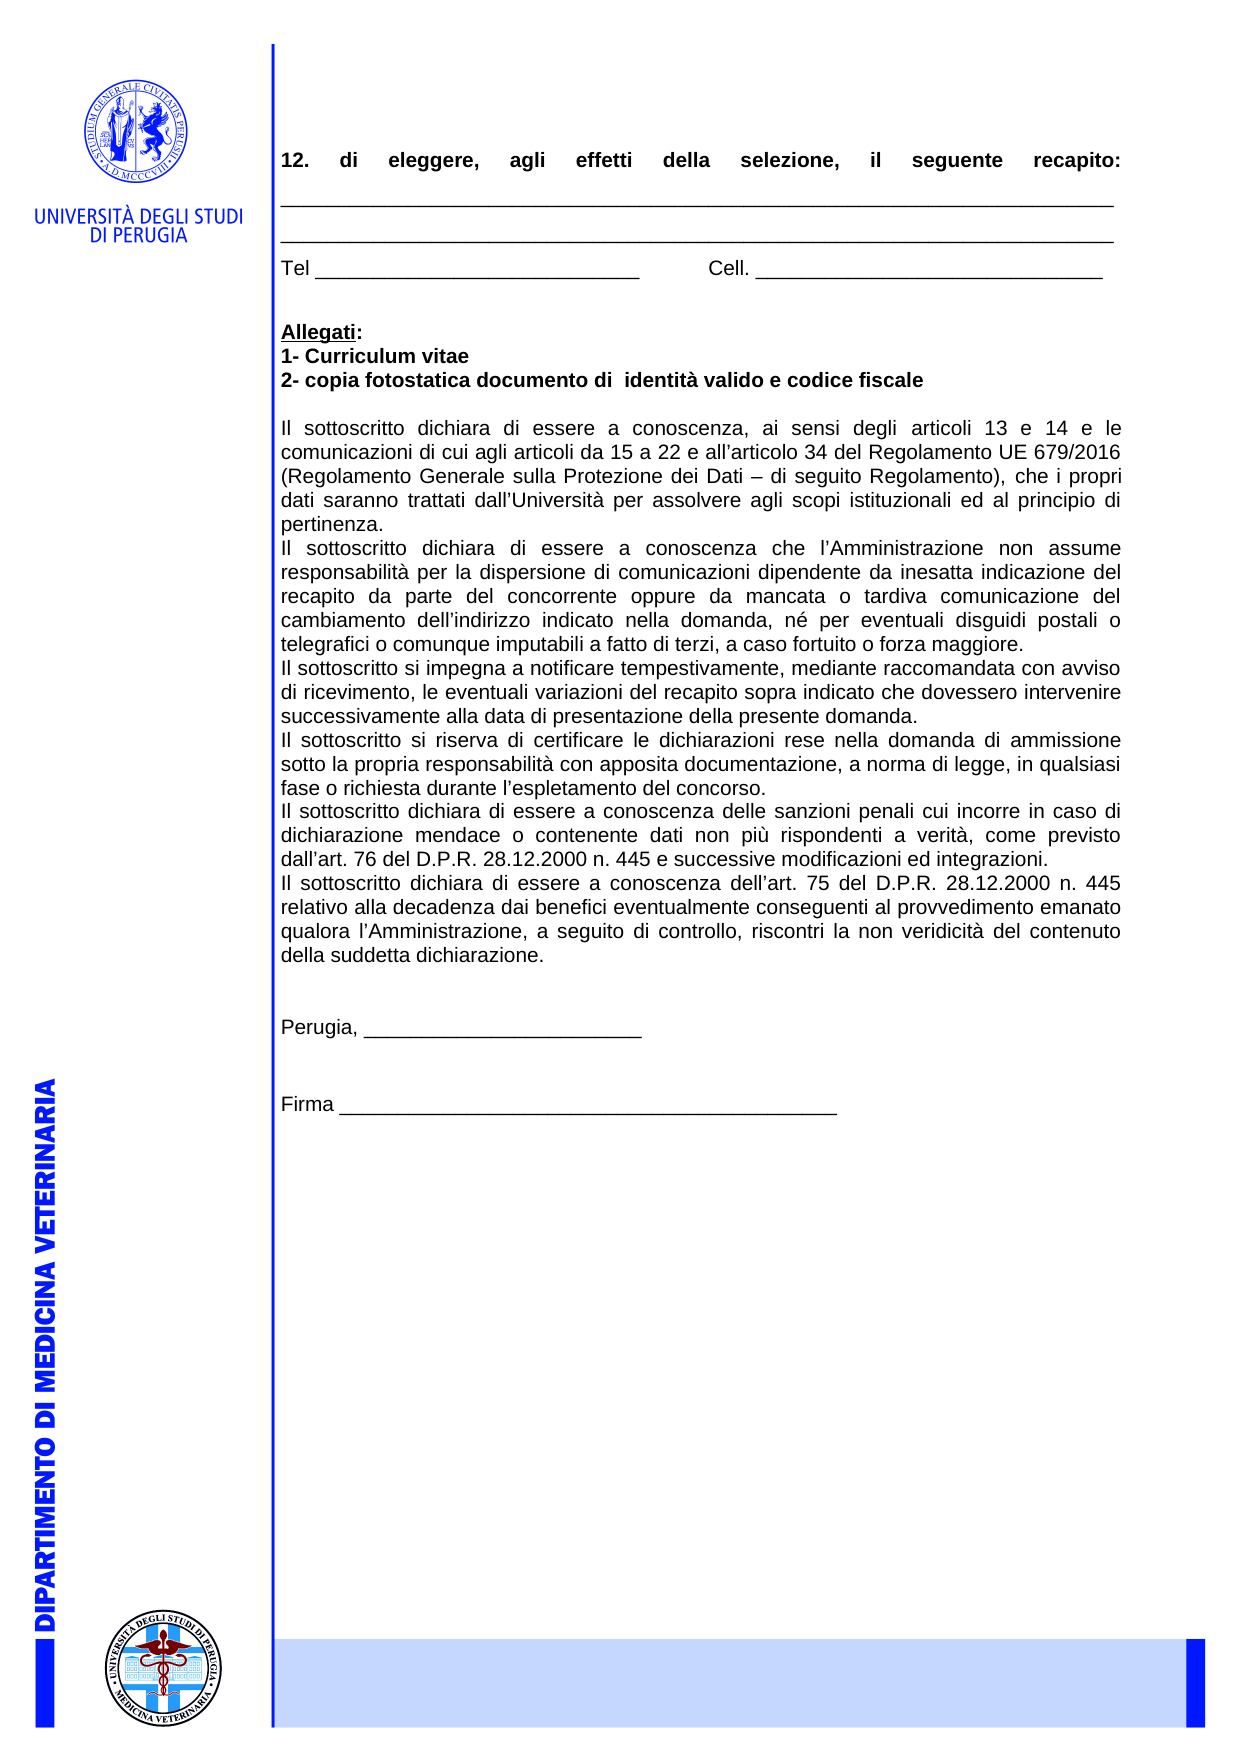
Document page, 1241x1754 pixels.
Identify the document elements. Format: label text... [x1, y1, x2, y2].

text Il sottoscritto si riserva di certificare le dichiarazioni rese nella domanda di ammissione sotto la propria responsabilità con apposita documentazione, a norma di legge, in qualsiasi fase o richiesta durante l’espletamento del concorso. [281, 727, 1122, 799]
picture [0, 8, 1241, 1754]
text Firma ___________________________________________ [281, 1092, 1122, 1116]
text 2- copia fotostatica documento di identità valido e codice fiscale [281, 368, 1122, 392]
text Il sottoscritto dichiara di essere a conoscenza dell’art. 75 del D.P.R. 28.12.2000 n. 445 relativo alla decadenza dai benefici eventualmente conseguenti al provvedimento emanato qualora l’Amministrazione, a seguito di controllo, riscontri la non veridicità del contenuto della suddetta dichiarazione. [281, 871, 1122, 967]
text Il sottoscritto dichiara di essere a conoscenza, ai sensi degli articoli 13 e 14 e le comunicazioni di cui agli articoli da 15 a 22 e all’articolo 34 del Regolamento UE 679/2016 (Regolamento Generale sulla Protezione dei Dati – di seguito Regolamento), che i propri dati saranno trattati dall’Università per assolvere agli scopi istituzionali ed al principio di pertinenza. [281, 416, 1122, 536]
text Allegati: [281, 320, 1122, 344]
text Perugia, ________________________ [281, 1015, 1122, 1039]
text Il sottoscritto dichiara di essere a conoscenza delle sanzioni penali cui incorre in caso di dichiarazione mendace o contenente dati non più rispondenti a verità, come previsto dall’art. 76 del D.P.R. 28.12.2000 n. 445 e successive modificazioni ed integrazioni. [281, 799, 1122, 871]
text 12. di eleggere, agli effetti della selezione, il seguente recapito: ________________________________________________________________________________________________________________________________________________ Tel ____________________________ Cell. ______________________________ [281, 148, 1122, 279]
text 1- Curriculum vitae [281, 344, 1122, 368]
text Il sottoscritto si impegna a notificare tempestivamente, mediante raccomandata con avviso di ricevimento, le eventuali variazioni del recapito sopra indicato che dovessero intervenire successivamente alla data di presentazione della presente domanda. [281, 656, 1122, 727]
text Il sottoscritto dichiara di essere a conoscenza che l’Amministrazione non assume responsabilità per la dispersione di comunicazioni dipendente da inesatta indicazione del recapito da parte del concorrente oppure da mancata o tardiva comunicazione del cambiamento dell’indirizzo indicato nella domanda, né per eventuali disguidi postali o telegrafici o comunque imputabili a fatto di terzi, a caso fortuito o forza maggiore. [281, 536, 1122, 656]
